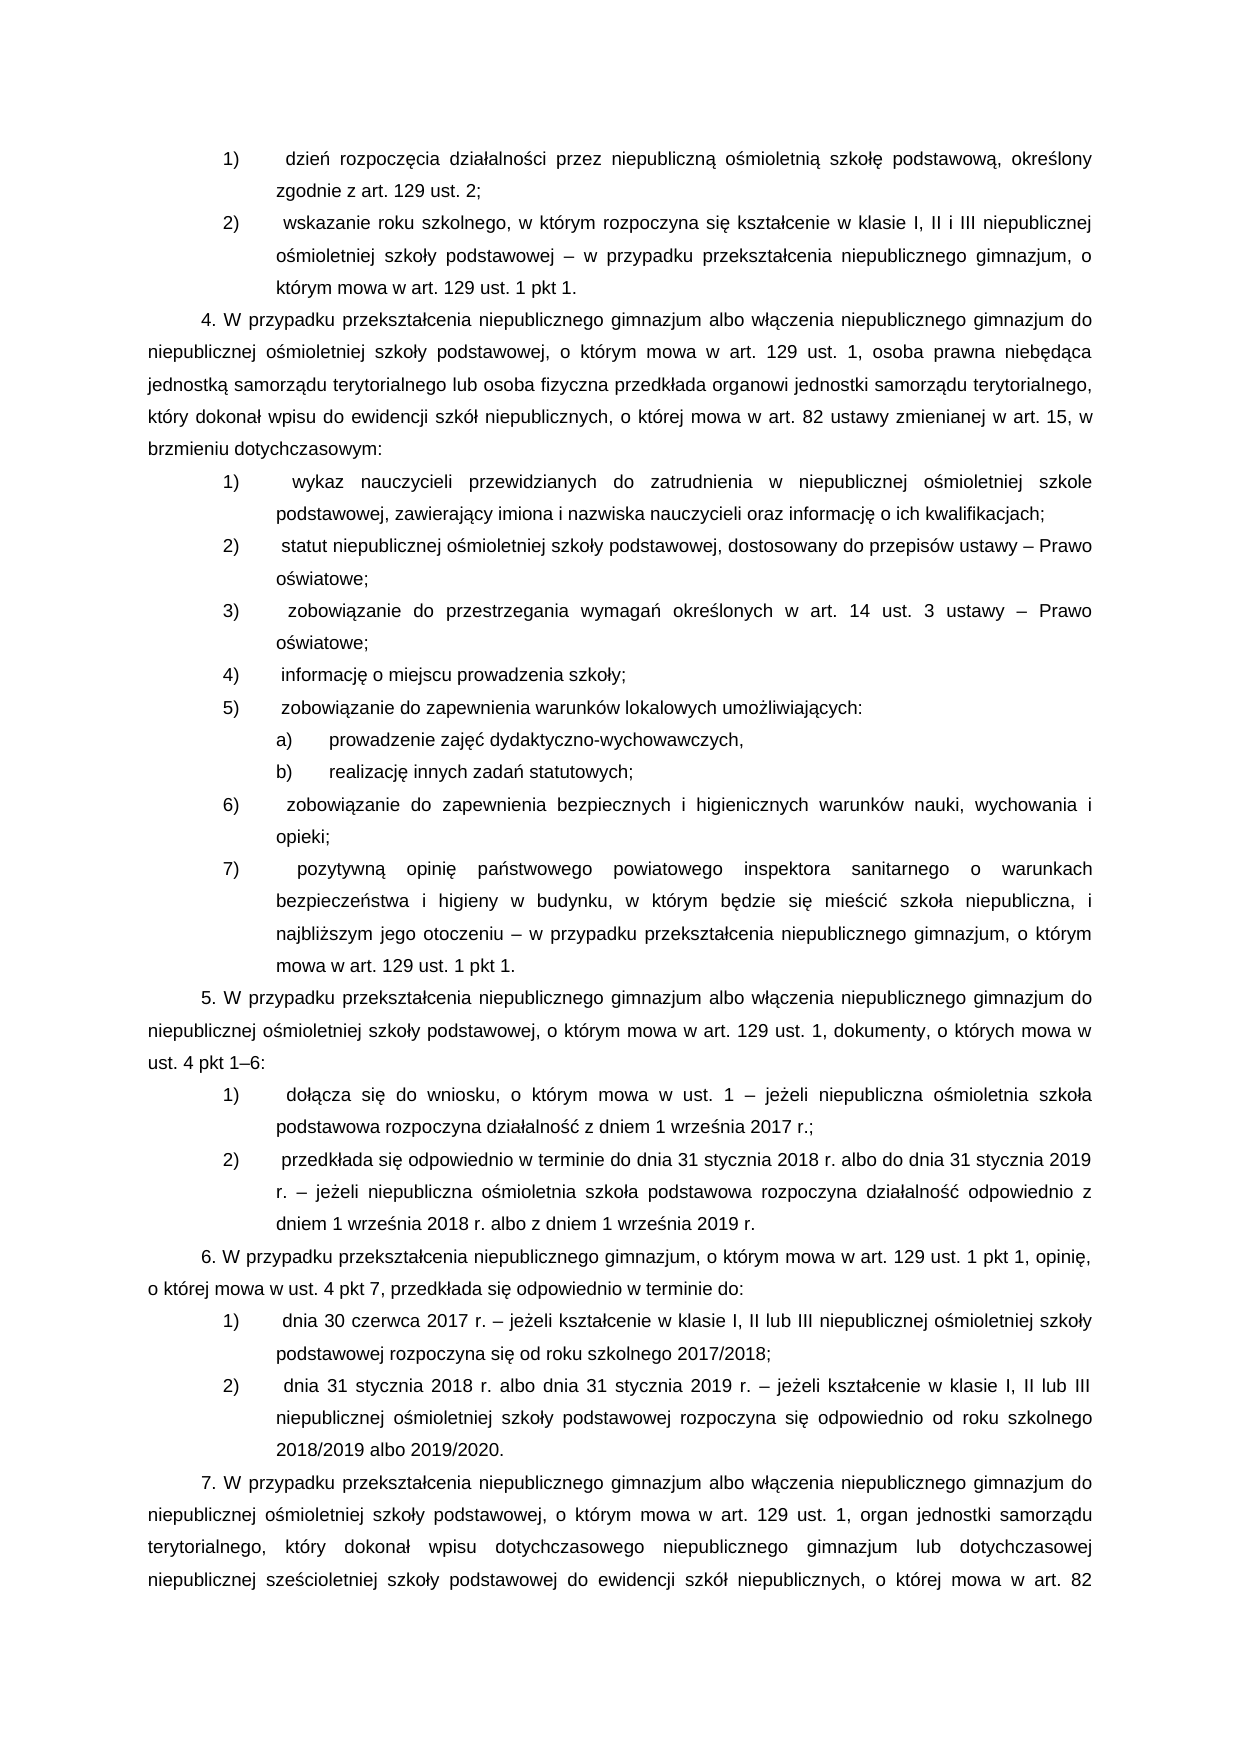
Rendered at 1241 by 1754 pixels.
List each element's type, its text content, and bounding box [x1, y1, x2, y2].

text 4. W przypadku przekształcenia niepublicznego gimnazjum albo włączenia niepublicznego gimnazjum do niepublicznej ośmioletniej szkoły podstawowej, o którym mowa w art. 129 ust. 1, osoba prawna niebędąca jednostką samorządu terytorialnego lub osoba fizyczna przedkłada organowi jednostki samorządu terytorialnego, który dokonał wpisu do ewidencji szkół niepublicznych, o której mowa w art. 82 ustawy zmienianej w art. 15, w brzmieniu dotychczasowym: [148, 309, 1093, 460]
text 5) zobowiązanie do zapewnienia warunków lokalowych umożliwiających: [223, 697, 1093, 718]
text 3) zobowiązanie do przestrzegania wymagań określonych w art. 14 ust. 3 ustawy – Prawo oświatowe; [223, 600, 1093, 653]
text 1) dołącza się do wniosku, o którym mowa w ust. 1 – jeżeli niepubliczna ośmioletnia szkoła podstawowa rozpoczyna działalność z dniem 1 września 2017 r.; [223, 1084, 1093, 1138]
text b) realizację innych zadań statutowych; [276, 761, 1093, 783]
text 5. W przypadku przekształcenia niepublicznego gimnazjum albo włączenia niepublicznego gimnazjum do niepublicznej ośmioletniej szkoły podstawowej, o którym mowa w art. 129 ust. 1, dokumenty, o których mowa w ust. 4 pkt 1–6: [148, 987, 1093, 1073]
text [148, 1472, 1093, 1590]
text 2) przedkłada się odpowiednio w terminie do dnia 31 stycznia 2018 r. albo do dnia 31 stycznia 2019 r. – jeżeli niepubliczna ośmioletnia szkoła podstawowa rozpoczyna działalność odpowiednio z dniem 1 września 2018 r. albo z dniem 1 września 2019 r. [223, 1149, 1093, 1235]
text 1) dnia 30 czerwca 2017 r. – jeżeli kształcenie w klasie I, II lub III niepublicznej ośmioletniej szkoły podstawowej rozpoczyna się od roku szkolnego 2017/2018; [223, 1310, 1093, 1364]
text 7) pozytywną opinię państwowego powiatowego inspektora sanitarnego o warunkach bezpieczeństwa i higieny w budynku, w którym będzie się mieścić szkoła niepubliczna, i najbliższym jego otoczeniu – w przypadku przekształcenia niepublicznego gimnazjum, o którym mowa w art. 129 ust. 1 pkt 1. [223, 858, 1093, 976]
text 2) dnia 31 stycznia 2018 r. albo dnia 31 stycznia 2019 r. – jeżeli kształcenie w klasie I, II lub III niepublicznej ośmioletniej szkoły podstawowej rozpoczyna się odpowiednio od roku szkolnego 2018/2019 albo 2019/2020. [223, 1375, 1093, 1461]
text a) prowadzenie zajęć dydaktyczno-wychowawczych, [276, 729, 1093, 750]
text 1) dzień rozpoczęcia działalności przez niepubliczną ośmioletnią szkołę podstawową, określony zgodnie z art. 129 ust. 2; [223, 148, 1093, 201]
text 2) statut niepublicznej ośmioletniej szkoły podstawowej, dostosowany do przepisów ustawy – Prawo oświatowe; [223, 535, 1093, 589]
text 2) wskazanie roku szkolnego, w którym rozpoczyna się kształcenie w klasie I, II i III niepublicznej ośmioletniej szkoły podstawowej – w przypadku przekształcenia niepublicznego gimnazjum, o którym mowa w art. 129 ust. 1 pkt 1. [223, 212, 1093, 298]
text 4) informację o miejscu prowadzenia szkoły; [223, 664, 1093, 686]
text 6. W przypadku przekształcenia niepublicznego gimnazjum, o którym mowa w art. 129 ust. 1 pkt 1, opinię, o której mowa w ust. 4 pkt 7, przedkłada się odpowiednio w terminie do: [148, 1246, 1093, 1299]
text 1) wykaz nauczycieli przewidzianych do zatrudnienia w niepublicznej ośmioletniej szkole podstawowej, zawierający imiona i nazwiska nauczycieli oraz informację o ich kwalifikacjach; [223, 471, 1093, 524]
text 6) zobowiązanie do zapewnienia bezpiecznych i higienicznych warunków nauki, wychowania i opieki; [223, 793, 1093, 847]
